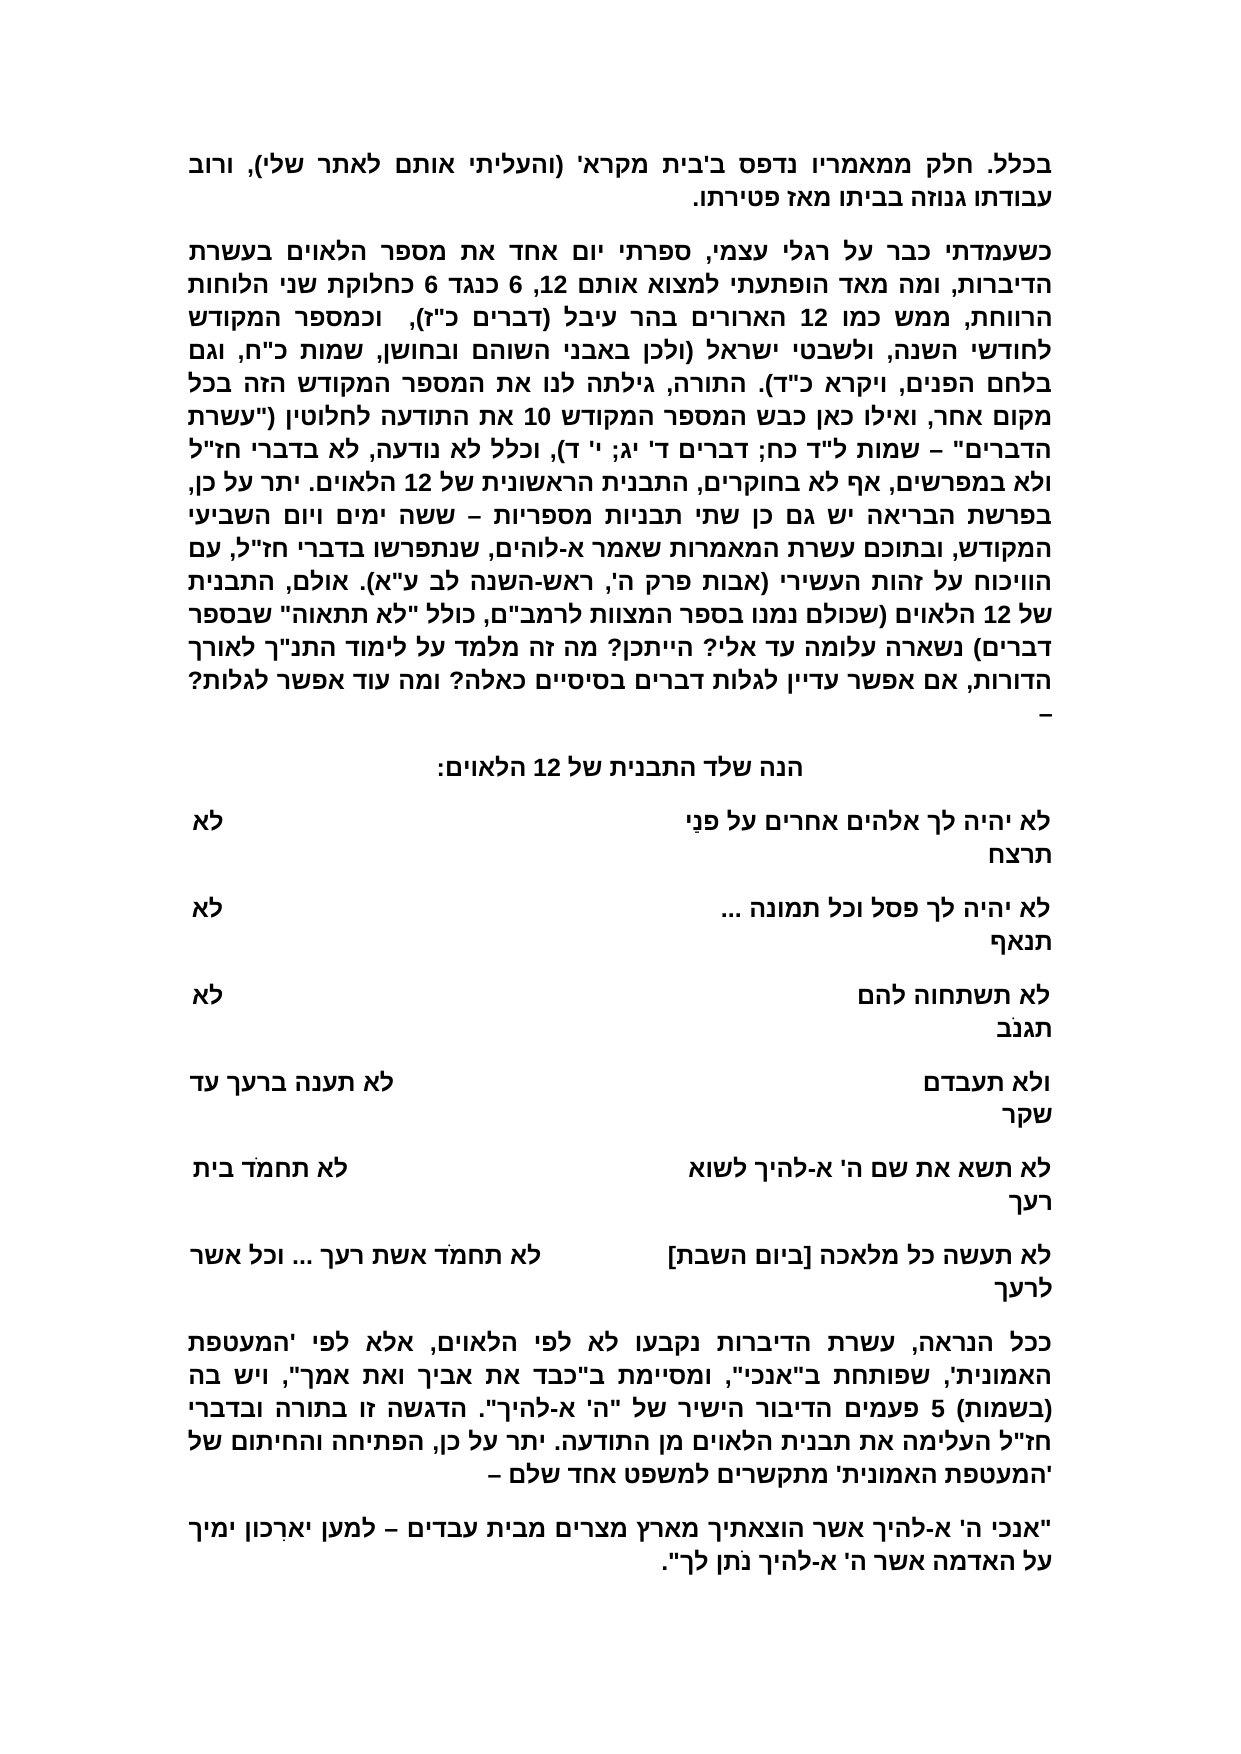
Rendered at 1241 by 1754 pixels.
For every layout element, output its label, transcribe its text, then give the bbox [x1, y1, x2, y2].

text ככל הנראה, עשרת הדיברות נקבעו לא לפי הלאוים, אלא לפי 'המעטפת האמונית', שפותחת ב"אנכי", ומסיימת ב"כבד את אביך ואת אמך", ויש בה (בשמות) 5 פעמים הדיבור הישיר של "ה' א-להיך". הדגשה זו בתורה ובדברי חז"ל העלימה את תבנית הלאוים מן התודעה. יתר על כן, הפתיחה והחיתום של 'המעטפת האמונית' מתקשרים למשפט אחד שלם – [187, 1328, 1053, 1489]
text לא תעשה כל מלאכה [ביום השבת] לא תחמֹד אשת רעך ... וכל אשר לרעך [187, 1241, 1053, 1303]
text ולא תעבדם לא תענה ברעך עד שקר [187, 1067, 1053, 1129]
text הנה שלד התבנית של 12 הלאוים: [187, 753, 1053, 782]
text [187, 150, 1053, 212]
text לא תשא את שם ה' א-להיך לשוא לא תחמֹד בית רעך [187, 1154, 1053, 1216]
text לא תשתחוה להם לא תגנֹב [187, 981, 1053, 1042]
text לא יהיה לך אלהים אחרים על פנַי לא תרצח [187, 807, 1053, 869]
text כשעמדתי כבר על רגלי עצמי, ספרתי יום אחד את מספר הלאוים בעשרת הדיברות, ומה מאד הופתעתי למצוא אותם 12, 6 כנגד 6 כחלוקת שני הלוחות הרווחת, ממש כמו 12 הארורים בהר עיבל (דברים כ"ז), וכמספר המקודש לחודשי השנה, ולשבטי ישראל (ולכן באבני השוהם ובחושן, שמות כ"ח, וגם בלחם הפנים, ויקרא כ"ד). התורה, גילתה לנו את המספר המקודש הזה בכל מקום אחר, ואילו כאן כבש המספר המקודש 10 את התודעה לחלוטין ("עשרת הדברים" – שמות ל"ד כח; דברים ד' יג; י' ד), וכלל לא נודעה, לא בדברי חז"ל ולא במפרשים, אף לא בחוקרים, התבנית הראשונית של 12 הלאוים. יתר על כן, בפרשת הבריאה יש גם כן שתי תבניות מספריות – ששה ימים ויום השביעי המקודש, ובתוכם עשרת המאמרות שאמר א-לוהים, שנתפרשו בדברי חז"ל, עם הוויכוח על זהות העשירי (אבות פרק ה', ראש-השנה לב ע"א). אולם, התבנית של 12 הלאוים (שכולם נמנו בספר המצוות לרמב"ם, כולל "לא תתאוה" שבספר דברים) נשארה עלומה עד אלי? הייתכן? מה זה מלמד על לימוד התנ"ך לאורך הדורות, אם אפשר עדיין לגלות דברים בסיסיים כאלה? ומה עוד אפשר לגלות? – [187, 237, 1053, 728]
text "אנכי ה' א-להיך אשר הוצאתיך מארץ מצרים מבית עבדים – למען יארִכון ימיך על האדמה אשר ה' א-להיך נֹתן לך". [187, 1514, 1053, 1576]
text לא יהיה לך פסל וכל תמונה ... לא תנאף [187, 894, 1053, 956]
